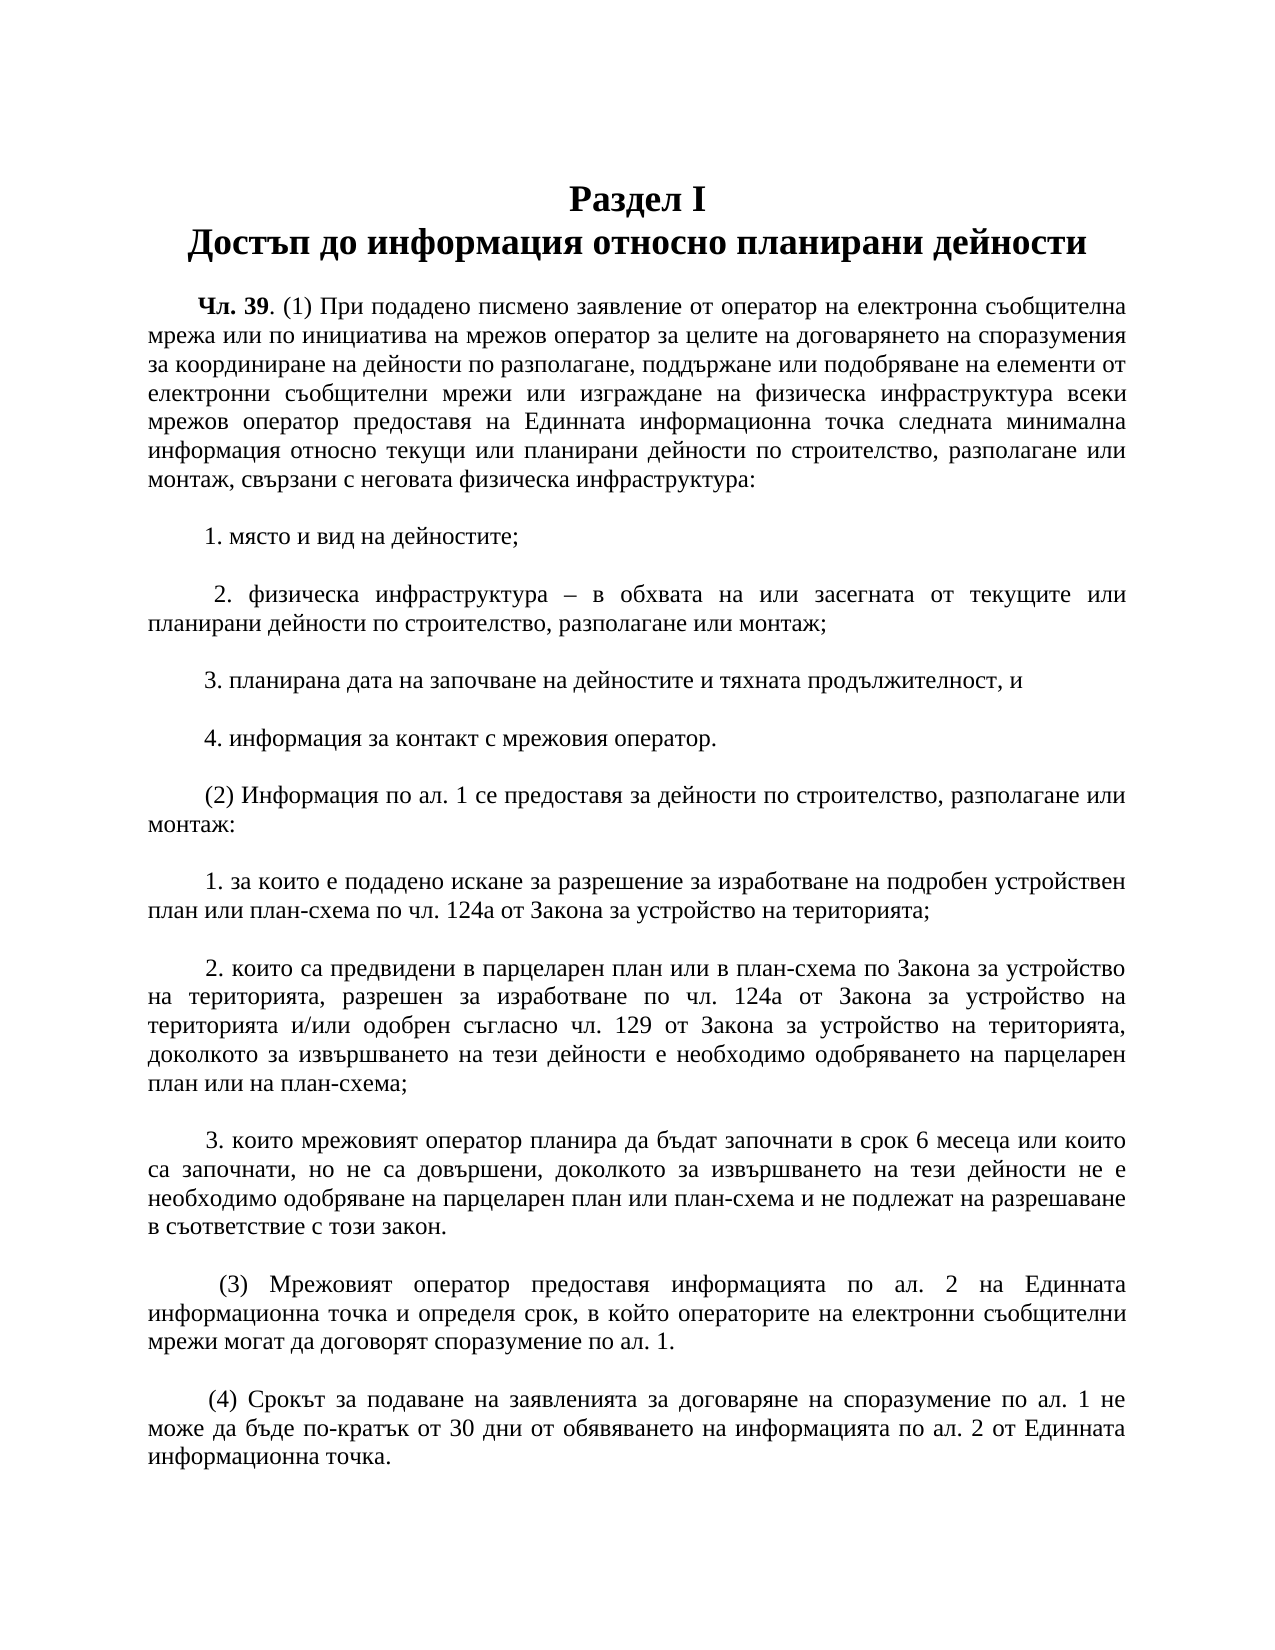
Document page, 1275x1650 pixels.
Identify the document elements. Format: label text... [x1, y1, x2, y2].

text 1. за които е подадено искане за разрешение за изработване на подробен устройствен план или план-схема по чл. 124а от Закона за устройство на територията; [148, 866, 1127, 924]
text (2) Информация по ал. 1 се предоставя за дейности по строителство, разполагане или монтаж: [148, 780, 1127, 838]
text Чл. 39. (1) При подадено писмено заявление от оператор на електронна съобщителна мрежа или по инициатива на мрежов оператор за целите на договарянето на споразумения за координиране на дейности по разполагане, поддържане или подобряване на елементи от електронни съобщителни мрежи или изграждане на физическа инфраструктура всеки мрежов оператор предоставя на Единната информационна точка следната минимална информация относно текущи или планирани дейности по строителство, разполагане или монтаж, свързани с неговата физическа инфраструктура: [148, 291, 1127, 493]
text 2. физическа инфраструктура – в обхвата на или засегната от текущите или планирани дейности по строителство, разполагане или монтаж; [148, 579, 1127, 636]
text Раздел I [148, 176, 1127, 219]
text (3) Мрежовият оператор предоставя информацията по ал. 2 на Единната информационна точка и определя срок, в който операторите на електронни съобщителни мрежи могат да договорят споразумение по ал. 1. [148, 1269, 1127, 1355]
text (4) Срокът за подаване на заявленията за договаряне на споразумение по ал. 1 не може да бъде по-кратък от 30 дни от обявяването на информацията по ал. 2 от Единната информационна точка. [148, 1384, 1127, 1470]
text 3. които мрежовият оператор планира да бъдат започнати в срок 6 месеца или които са започнати, но не са довършени, доколкото за извършването на тези дейности не е необходимо одобряване на парцеларен план или план-схема и не подлежат на разрешаване в съответствие с този закон. [148, 1125, 1127, 1240]
text 2. които са предвидени в парцеларен план или в план-схема по Закона за устройство на територията, разрешен за изработване по чл. 124а от Закона за устройство на територията и/или одобрен съгласно чл. 129 от Закона за устройство на територията, доколкото за извършването на тези дейности е необходимо одобряването на парцеларен план или на план-схема; [148, 953, 1127, 1096]
text Достъп до информация относно планирани дейности [148, 219, 1127, 263]
text 3. планирана дата на започване на дейностите и тяхната продължителност, и [148, 665, 1127, 694]
text 1. място и вид на дейностите; [148, 521, 1127, 550]
text 4. информация за контакт с мрежовия оператор. [148, 723, 1127, 751]
